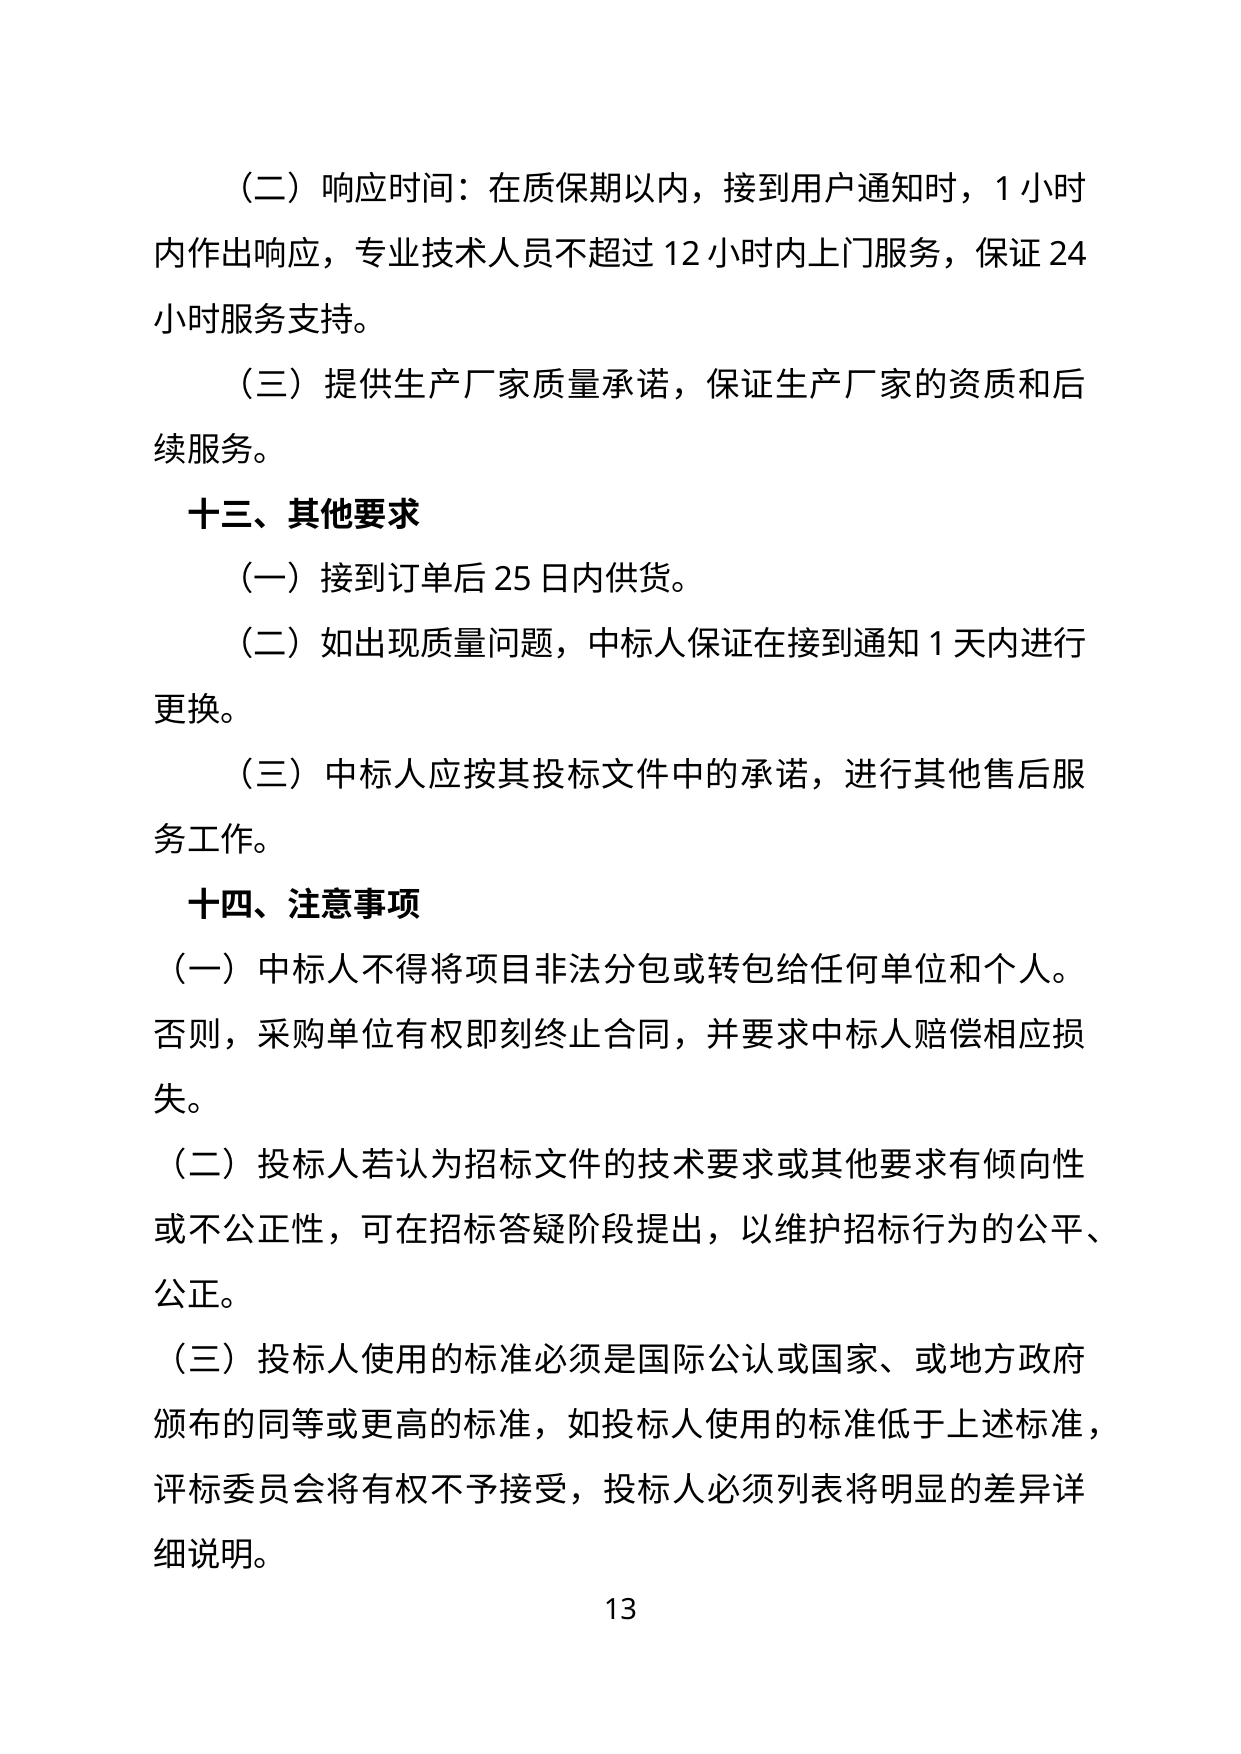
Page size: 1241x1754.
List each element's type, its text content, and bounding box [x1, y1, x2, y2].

text （二）如出现质量问题，中标人保证在接到通知1天内进行更换。 [153, 609, 1087, 739]
text （二）响应时间：在质保期以内，接到用户通知时，1小时内作出响应，专业技术人员不超过12小时内上门服务，保证24小时服务支持。 [153, 154, 1087, 349]
text （二）投标人若认为招标文件的技术要求或其他要求有倾向性或不公正性，可在招标答疑阶段提出，以维护招标行为的公平、公正。 [153, 1129, 1087, 1324]
text （一）中标人不得将项目非法分包或转包给任何单位和个人。否则，采购单位有权即刻终止合同，并要求中标人赔偿相应损失。 [153, 934, 1087, 1129]
text 十四、注意事项 [153, 869, 1087, 934]
text （三）提供生产厂家质量承诺，保证生产厂家的资质和后续服务。 [153, 349, 1087, 479]
text （一）接到订单后25日内供货。 [153, 544, 1087, 609]
text （三）中标人应按其投标文件中的承诺，进行其他售后服务工作。 [153, 739, 1087, 869]
text 十三、其他要求 [153, 479, 1087, 544]
text （三）投标人使用的标准必须是国际公认或国家、或地方政府颁布的同等或更高的标准，如投标人使用的标准低于上述标准，评标委员会将有权不予接受，投标人必须列表将明显的差异详细说明。 [153, 1324, 1087, 1584]
